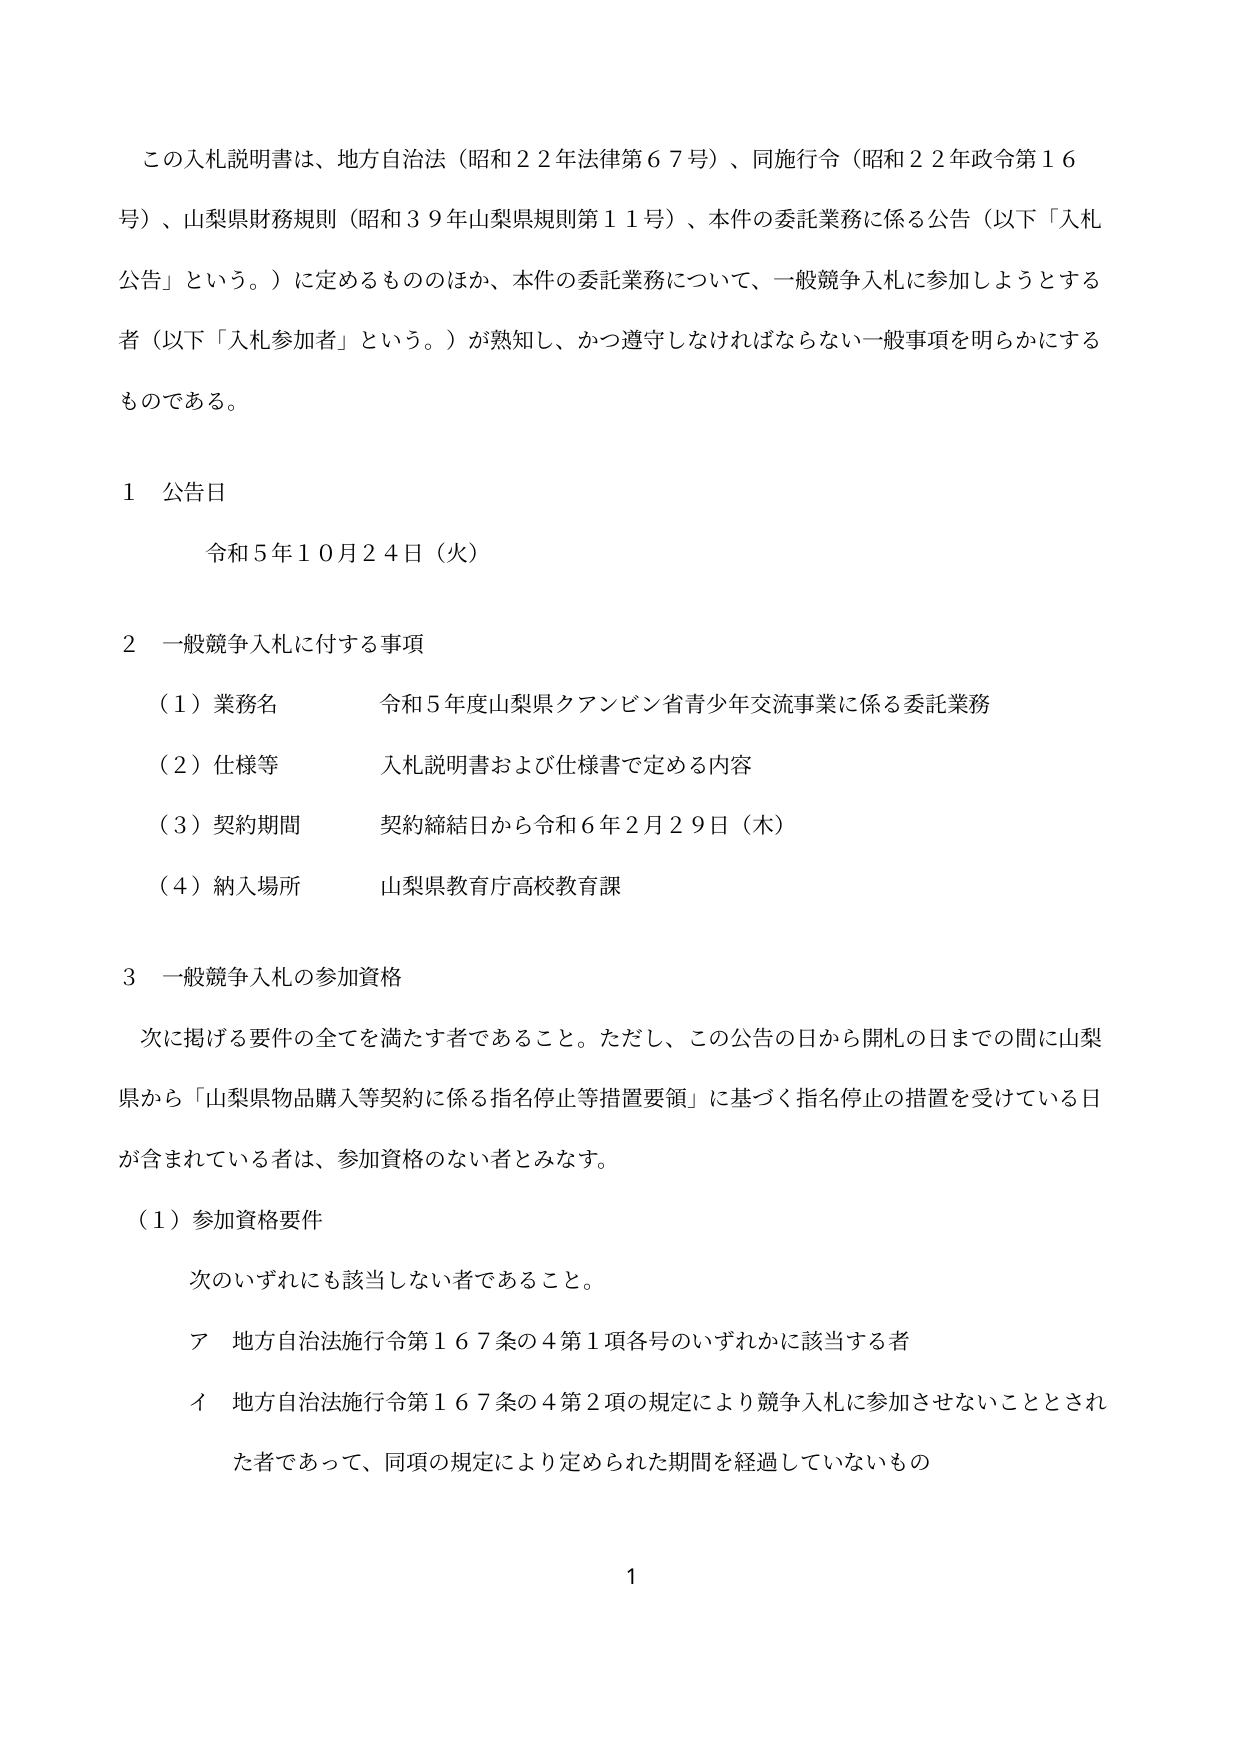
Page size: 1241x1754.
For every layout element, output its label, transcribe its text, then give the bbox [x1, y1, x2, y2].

list 業務名 令和５年度山梨県クアンビン省青少年交流事業に係る委託業務 [147, 673, 1122, 733]
list 納入場所 山梨県教育庁高校教育課 [148, 855, 1122, 915]
text 令和５年１０月２４日（火） [118, 521, 1122, 582]
list 地方自治法施行令第１６７条の４第１項各号のいずれかに該当する者 [188, 1309, 1122, 1370]
list 地方自治法施行令第１６７条の４第２項の規定により競争入札に参加させないこととされた者であって、同項の規定により定められた期間を経過していないもの [188, 1370, 1122, 1491]
subtitle １ 公告日 [118, 461, 1122, 521]
subtitle ３ 一般競争入札の参加資格 [118, 946, 1122, 1006]
subtitle ２ 一般競争入札に付する事項 [118, 612, 1122, 673]
list 次のいずれにも該当しない者であること。 [189, 1249, 1122, 1309]
list 仕様等 入札説明書および仕様書で定める内容 [148, 733, 1122, 794]
text 次に掲げる要件の全てを満たす者であること。ただし、この公告の日から開札の日までの間に山梨県から「山梨県物品購入等契約に係る指名停止等措置要領」に基づく指名停止の措置を受けている日が含まれている者は、参加資格のない者とみなす。 [118, 1006, 1122, 1188]
list 参加資格要件 [103, 1188, 1122, 1249]
list 契約期間 契約締結日から令和６年２月２９日（木） [148, 794, 1122, 855]
text この入札説明書は、地方自治法（昭和２２年法律第６７号）、同施行令（昭和２２年政令第１６号）、山梨県財務規則（昭和３９年山梨県規則第１１号）、本件の委託業務に係る公告（以下「入札公告」という。）に定めるもののほか、本件の委託業務について、一般競争入札に参加しようとする者（以下「入札参加者」という。）が熟知し、かつ遵守しなければならない一般事項を明らかにするものである。 [118, 127, 1122, 430]
